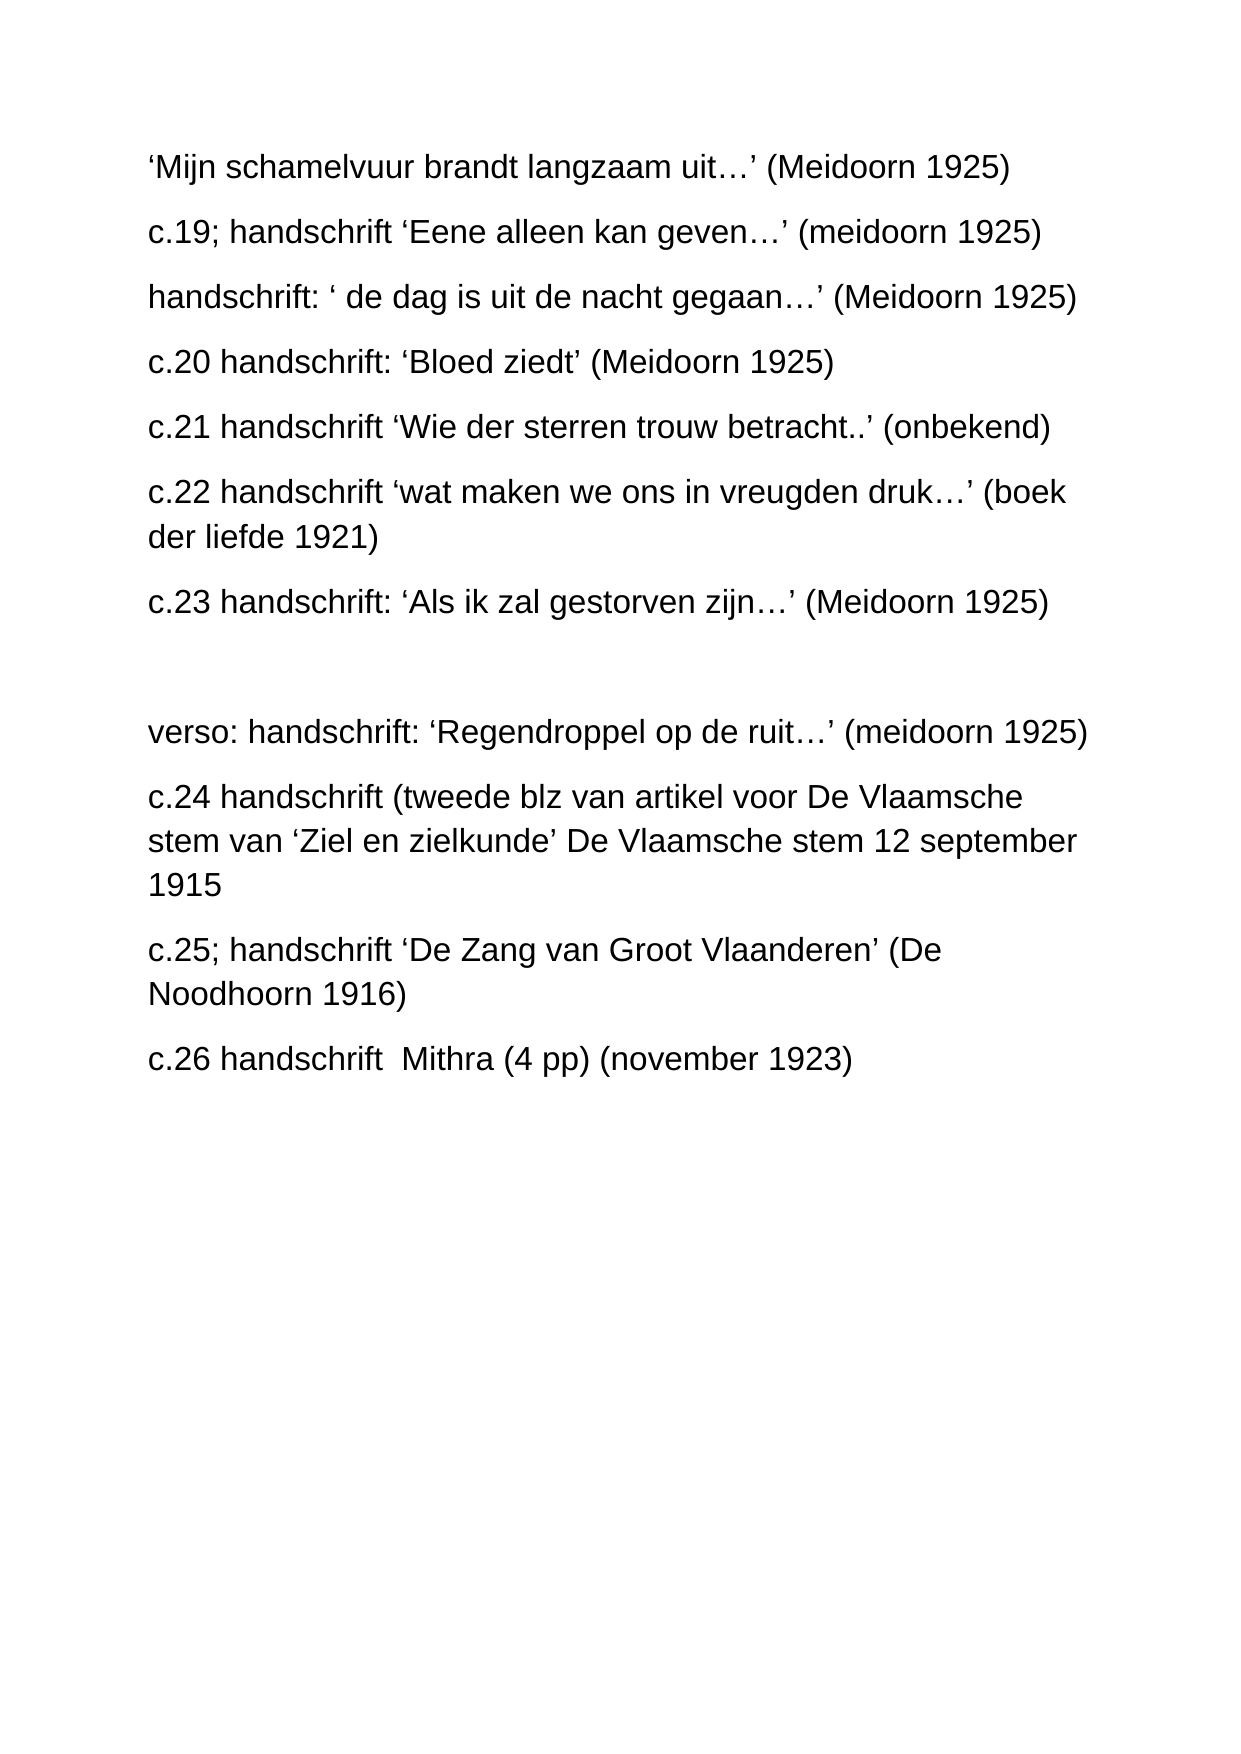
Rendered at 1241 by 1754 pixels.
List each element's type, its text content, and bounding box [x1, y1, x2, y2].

text c.21 handschrift ‘Wie der sterren trouw betracht..’ (onbekend) [148, 408, 1093, 446]
text ‘Mijn schamelvuur brandt langzaam uit…’ (Meidoorn 1925) [148, 148, 1093, 186]
text c.22 handschrift ‘wat maken we ons in vreugden druk…’ (boek der liefde 1921) [148, 473, 1093, 555]
text c.19; handschrift ‘Eene alleen kan geven…’ (meidoorn 1925) [148, 213, 1093, 251]
text c.25; handschrift ‘De Zang van Groot Vlaanderen’ (De Noodhoorn 1916) [148, 930, 1093, 1013]
text c.24 handschrift (tweede blz van artikel voor De Vlaamsche stem van ‘Ziel en zielkunde’ De Vlaamsche stem 12 september 1915 [148, 777, 1093, 903]
text verso: handschrift: ‘Regendroppel op de ruit…’ (meidoorn 1925) [148, 712, 1093, 750]
text handschrift: ‘ de dag is uit de nacht gegaan…’ (Meidoorn 1925) [148, 278, 1093, 316]
text c.20 handschrift: ‘Bloed ziedt’ (Meidoorn 1925) [148, 343, 1093, 381]
text c.23 handschrift: ‘Als ik zal gestorven zijn…’ (Meidoorn 1925) [148, 582, 1093, 620]
text c.26 handschrift Mithra (4 pp) (november 1923) [148, 1039, 1093, 1078]
